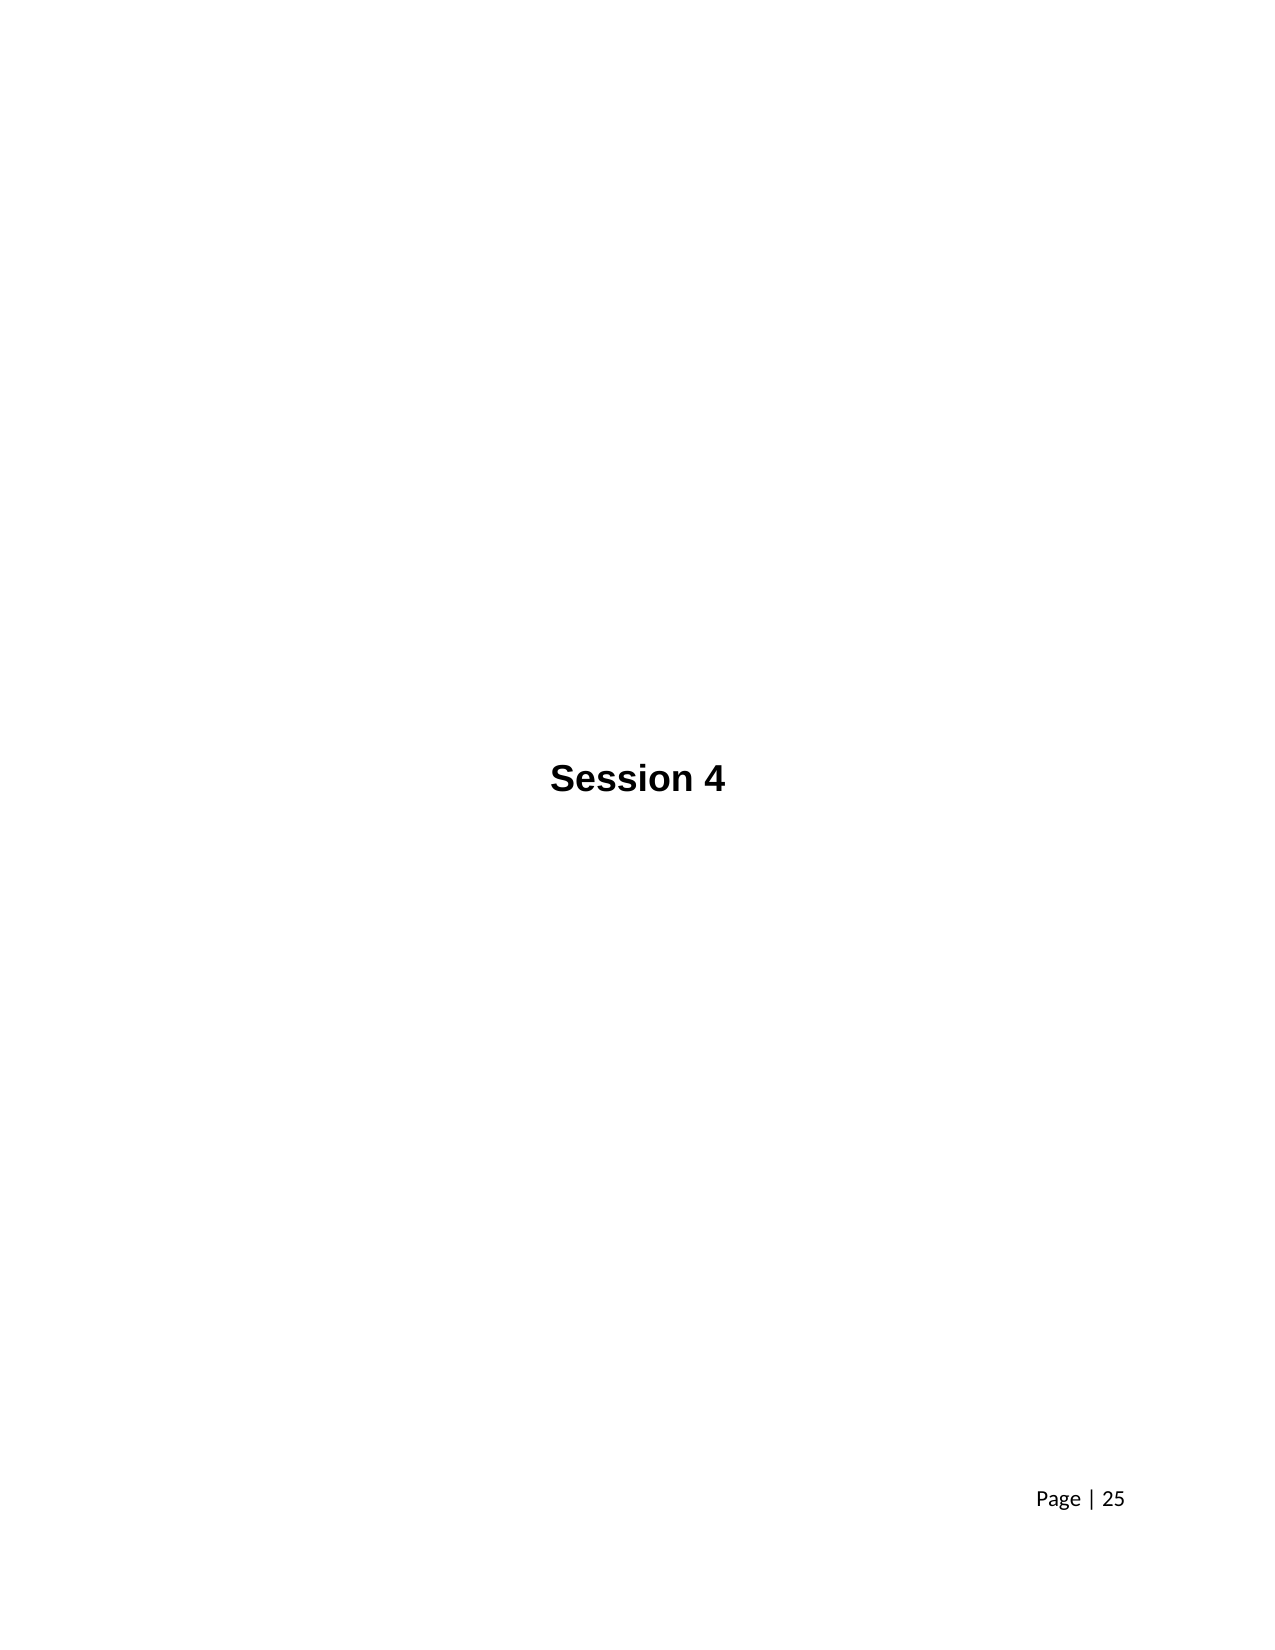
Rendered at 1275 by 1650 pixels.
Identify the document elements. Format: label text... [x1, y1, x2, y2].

subtitle Session 4 [198, 756, 1077, 799]
